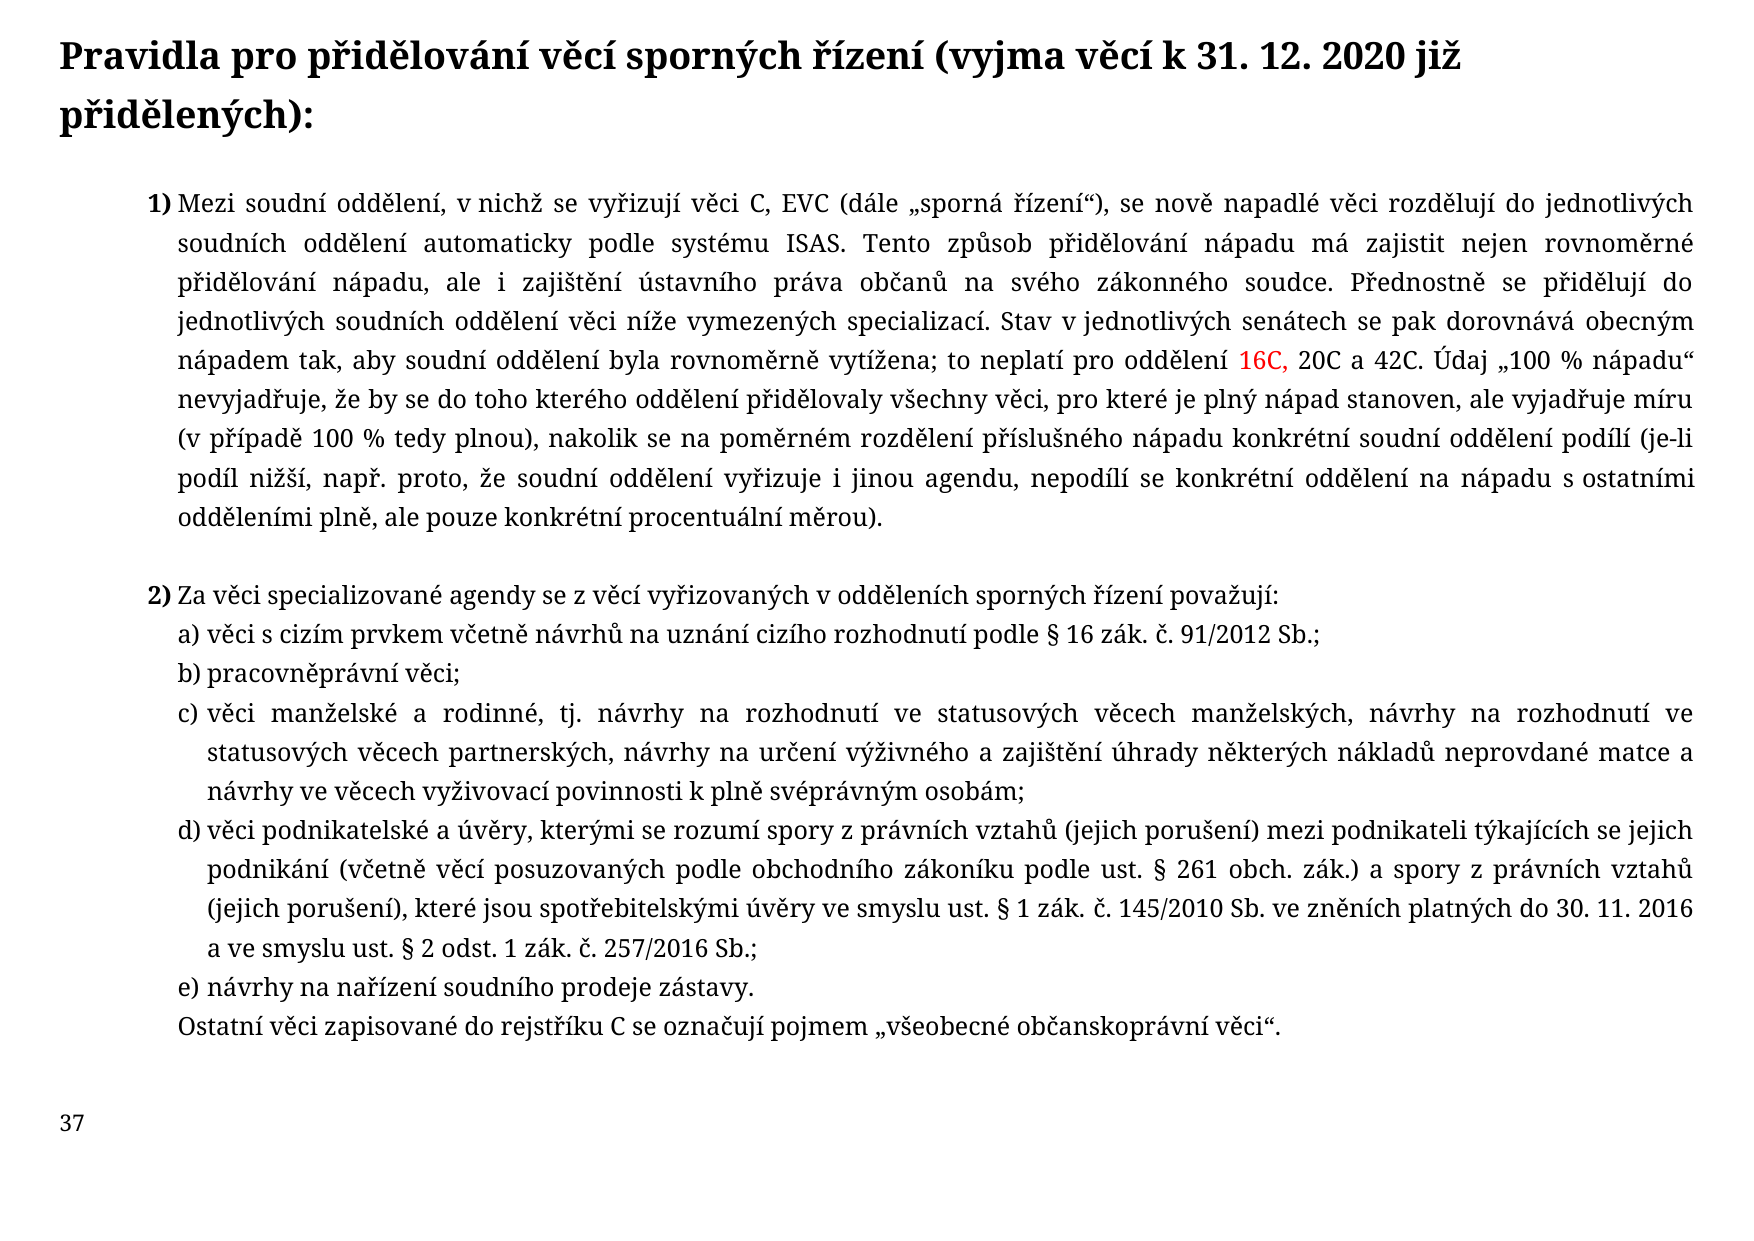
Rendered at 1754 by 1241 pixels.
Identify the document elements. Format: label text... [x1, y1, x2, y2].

text Pravidla pro přidělování věcí sporných řízení (vyjma věcí k 31. 12. 2020 již přidělených): [59, 29, 1695, 139]
list Mezi soudní oddělení, v nichž se vyřizují věci C, EVC (dále „sporná řízení“), se nově napadlé věci rozdělují do jednotlivých soudních oddělení automaticky podle systému ISAS. Tento způsob přidělování nápadu má zajistit nejen rovnoměrné přidělování nápadu, ale i zajištění ústavního práva občanů na svého zákonného soudce. Přednostně se přidělují do jednotlivých soudních oddělení věci níže vymezených specializací. Stav v jednotlivých senátech se pak dorovnává obecným nápadem tak, aby soudní oddělení byla rovnoměrně vytížena; to neplatí pro oddělení 16C, 20C a 42C. Údaj „100 % nápadu“ nevyjadřuje, že by se do toho kterého oddělení přidělovaly všechny věci, pro které je plný nápad stanoven, ale vyjadřuje míru (v případě 100 % tedy plnou), nakolik se na poměrném rozdělení příslušného nápadu konkrétní soudní oddělení podílí (je-li podíl nižší, např. proto, že soudní oddělení vyřizuje i jinou agendu, nepodílí se konkrétní oddělení na nápadu s ostatními odděleními plně, ale pouze konkrétní procentuální měrou). [148, 186, 1695, 533]
list návrhy na nařízení soudního prodeje zástavy. [177, 969, 1695, 1003]
list Za věci specializované agendy se z věcí vyřizovaných v odděleních sporných řízení považují: [148, 578, 1695, 612]
list věci podnikatelské a úvěry, kterými se rozumí spory z právních vztahů (jejich porušení) mezi podnikateli týkajících se jejich podnikání (včetně věcí posuzovaných podle obchodního zákoníku podle ust. § 261 obch. zák.) a spory z právních vztahů (jejich porušení), které jsou spotřebitelskými úvěry ve smyslu ust. § 1 zák. č. 145/2010 Sb. ve zněních platných do 30. 11. 2016 a ve smyslu ust. § 2 odst. 1 zák. č. 257/2016 Sb.; [177, 813, 1695, 964]
list Ostatní věci zapisované do rejstříku C se označují pojmem „všeobecné občanskoprávní věci“. [148, 1008, 1695, 1043]
list věci manželské a rodinné, tj. návrhy na rozhodnutí ve statusových věcech manželských, návrhy na rozhodnutí ve statusových věcech partnerských, návrhy na určení výživného a zajištění úhrady některých nákladů neprovdané matce a návrhy ve věcech vyživovací povinnosti k plně svéprávným osobám; [177, 695, 1695, 808]
list pracovněprávní věci; [177, 656, 1695, 690]
list věci s cizím prvkem včetně návrhů na uznání cizího rozhodnutí podle § 16 zák. č. 91/2012 Sb.; [177, 617, 1695, 651]
